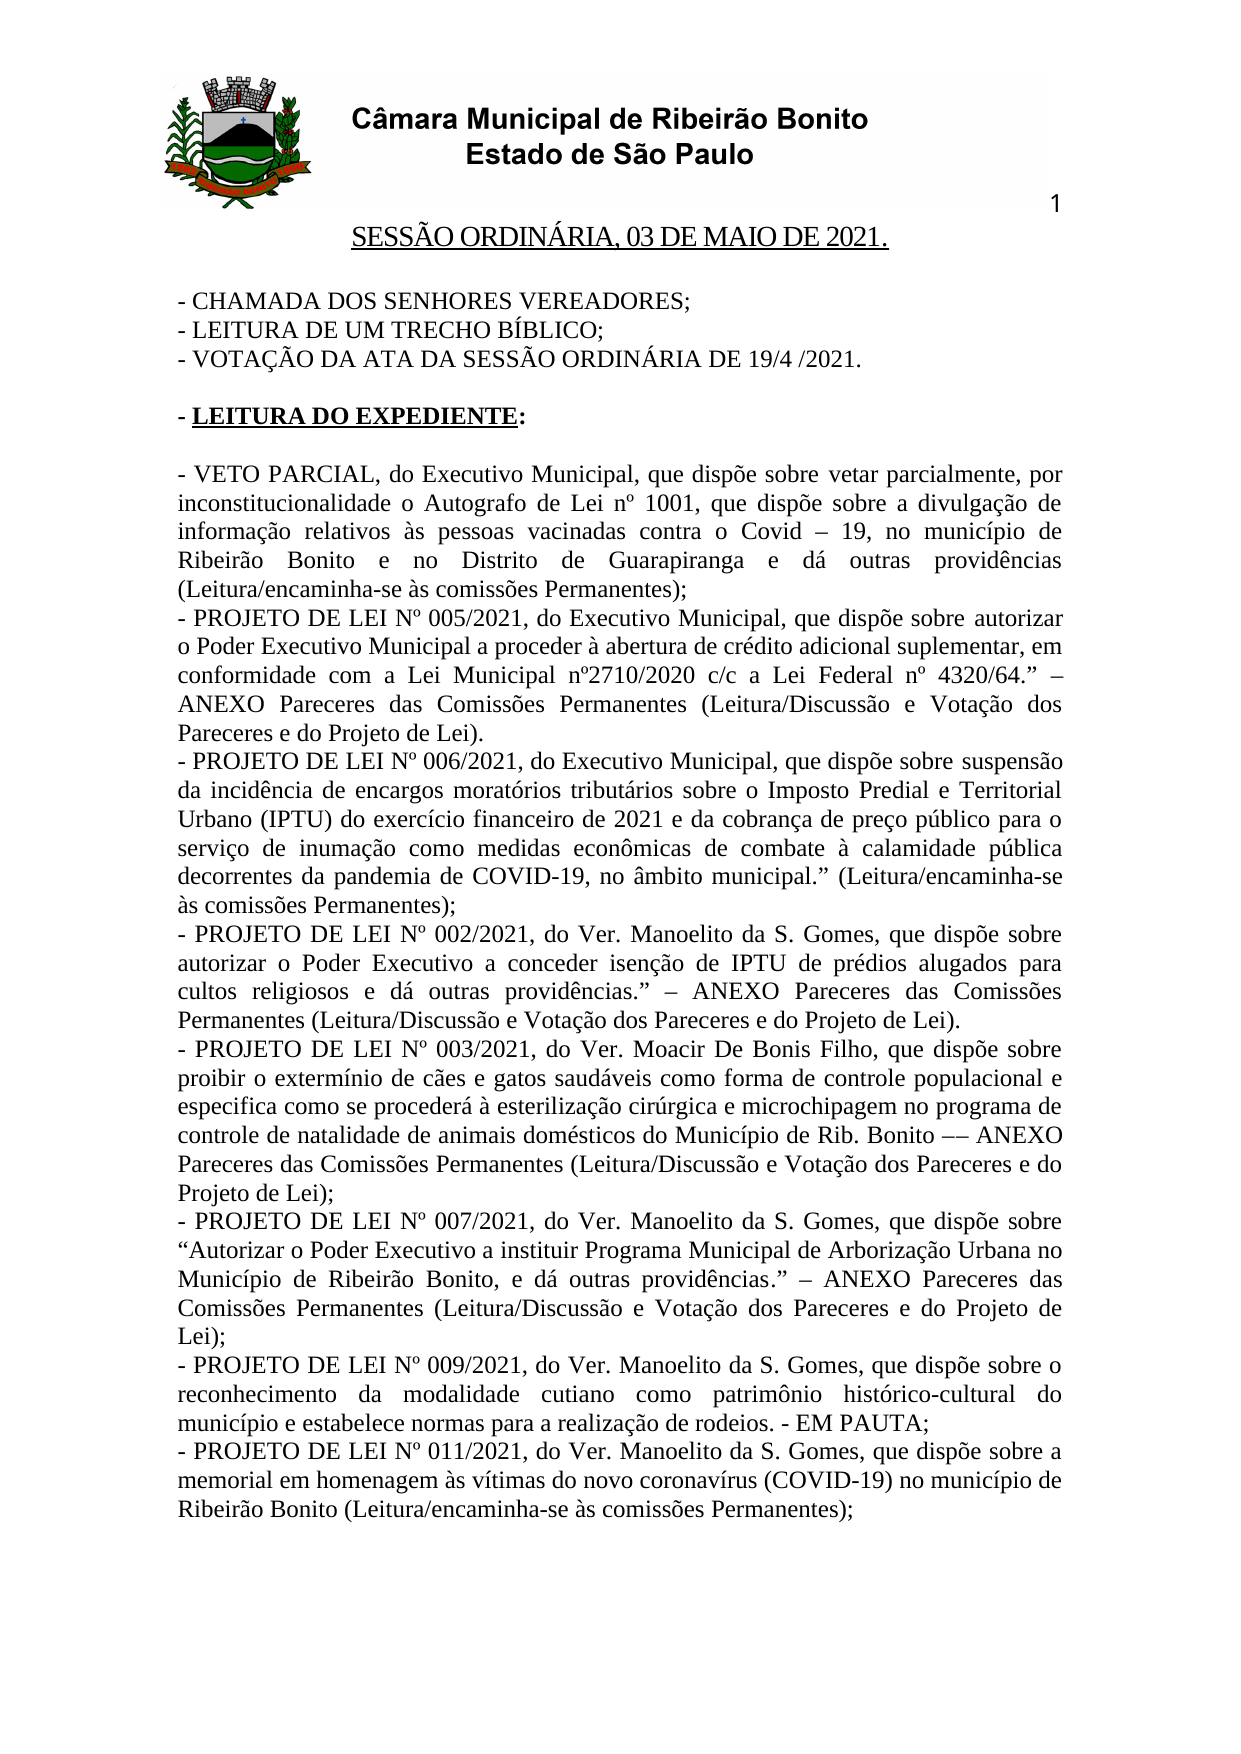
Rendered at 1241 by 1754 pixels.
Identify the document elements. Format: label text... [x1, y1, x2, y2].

picture [163, 73, 1049, 212]
text - PROJETO DE LEI Nº 007/2021, do Ver. Manoelito da S. Gomes, que dispõe sobre “Autorizar o Poder Executivo a instituir Programa Municipal de Arborização Urbana no Município de Ribeirão Bonito, e dá outras providências.” – ANEXO Pareceres das Comissões Permanentes (Leitura/Discussão e Votação dos Pareceres e do Projeto de Lei); [177, 1206, 1063, 1350]
text - VOTAÇÃO DA ATA DA SESSÃO ORDINÁRIA DE 19/4 /2021. [177, 344, 1063, 373]
text - PROJETO DE LEI Nº 005/2021, do Executivo Municipal, que dispõe sobre autorizar o Poder Executivo Municipal a proceder à abertura de crédito adicional suplementar, em conformidade com a Lei Municipal nº2710/2020 c/c a Lei Federal nº 4320/64.” – ANEXO Pareceres das Comissões Permanentes (Leitura/Discussão e Votação dos Pareceres e do Projeto de Lei). [177, 603, 1063, 746]
title SESSÃO ORDINÁRIA, 03 DE MAIO DE 2021. [177, 219, 1063, 253]
text - PROJETO DE LEI Nº 002/2021, do Ver. Manoelito da S. Gomes, que dispõe sobre autorizar o Poder Executivo a conceder isenção de IPTU de prédios alugados para cultos religiosos e dá outras providências.” – ANEXO Pareceres das Comissões Permanentes (Leitura/Discussão e Votação dos Pareceres e do Projeto de Lei). [177, 919, 1063, 1034]
text - VETO PARCIAL, do Executivo Municipal, que dispõe sobre vetar parcialmente, por inconstitucionalidade o Autografo de Lei nº 1001, que dispõe sobre a divulgação de informação relativos às pessoas vacinadas contra o Covid – 19, no município de Ribeirão Bonito e no Distrito de Guarapiranga e dá outras providências (Leitura/encaminha-se às comissões Permanentes); [177, 459, 1063, 603]
text - PROJETO DE LEI Nº 009/2021, do Ver. Manoelito da S. Gomes, que dispõe sobre o reconhecimento da modalidade cutiano como patrimônio histórico-cultural do município e estabelece normas para a realização de rodeios. - EM PAUTA; [177, 1350, 1063, 1436]
text - PROJETO DE LEI Nº 003/2021, do Ver. Moacir De Bonis Filho, que dispõe sobre proibir o extermínio de cães e gatos saudáveis como forma de controle populacional e especifica como se procederá à esterilização cirúrgica e microchipagem no programa de controle de natalidade de animais domésticos do Município de Rib. Bonito –– ANEXO Pareceres das Comissões Permanentes (Leitura/Discussão e Votação dos Pareceres e do Projeto de Lei); [177, 1034, 1063, 1206]
text - LEITURA DE UM TRECHO BÍBLICO; [177, 315, 1063, 344]
text - PROJETO DE LEI Nº 006/2021, do Executivo Municipal, que dispõe sobre suspensão da incidência de encargos moratórios tributários sobre o Imposto Predial e Territorial Urbano (IPTU) do exercício financeiro de 2021 e da cobrança de preço público para o serviço de inumação como medidas econômicas de combate à calamidade pública decorrentes da pandemia de COVID-19, no âmbito municipal.” (Leitura/encaminha-se às comissões Permanentes); [177, 746, 1063, 919]
text - CHAMADA DOS SENHORES VEREADORES; [177, 286, 1063, 315]
text - LEITURA DO EXPEDIENTE: [177, 401, 1063, 430]
text - PROJETO DE LEI Nº 011/2021, do Ver. Manoelito da S. Gomes, que dispõe sobre a memorial em homenagem às vítimas do novo coronavírus (COVID-19) no município de Ribeirão Bonito (Leitura/encaminha-se às comissões Permanentes); [177, 1436, 1063, 1523]
